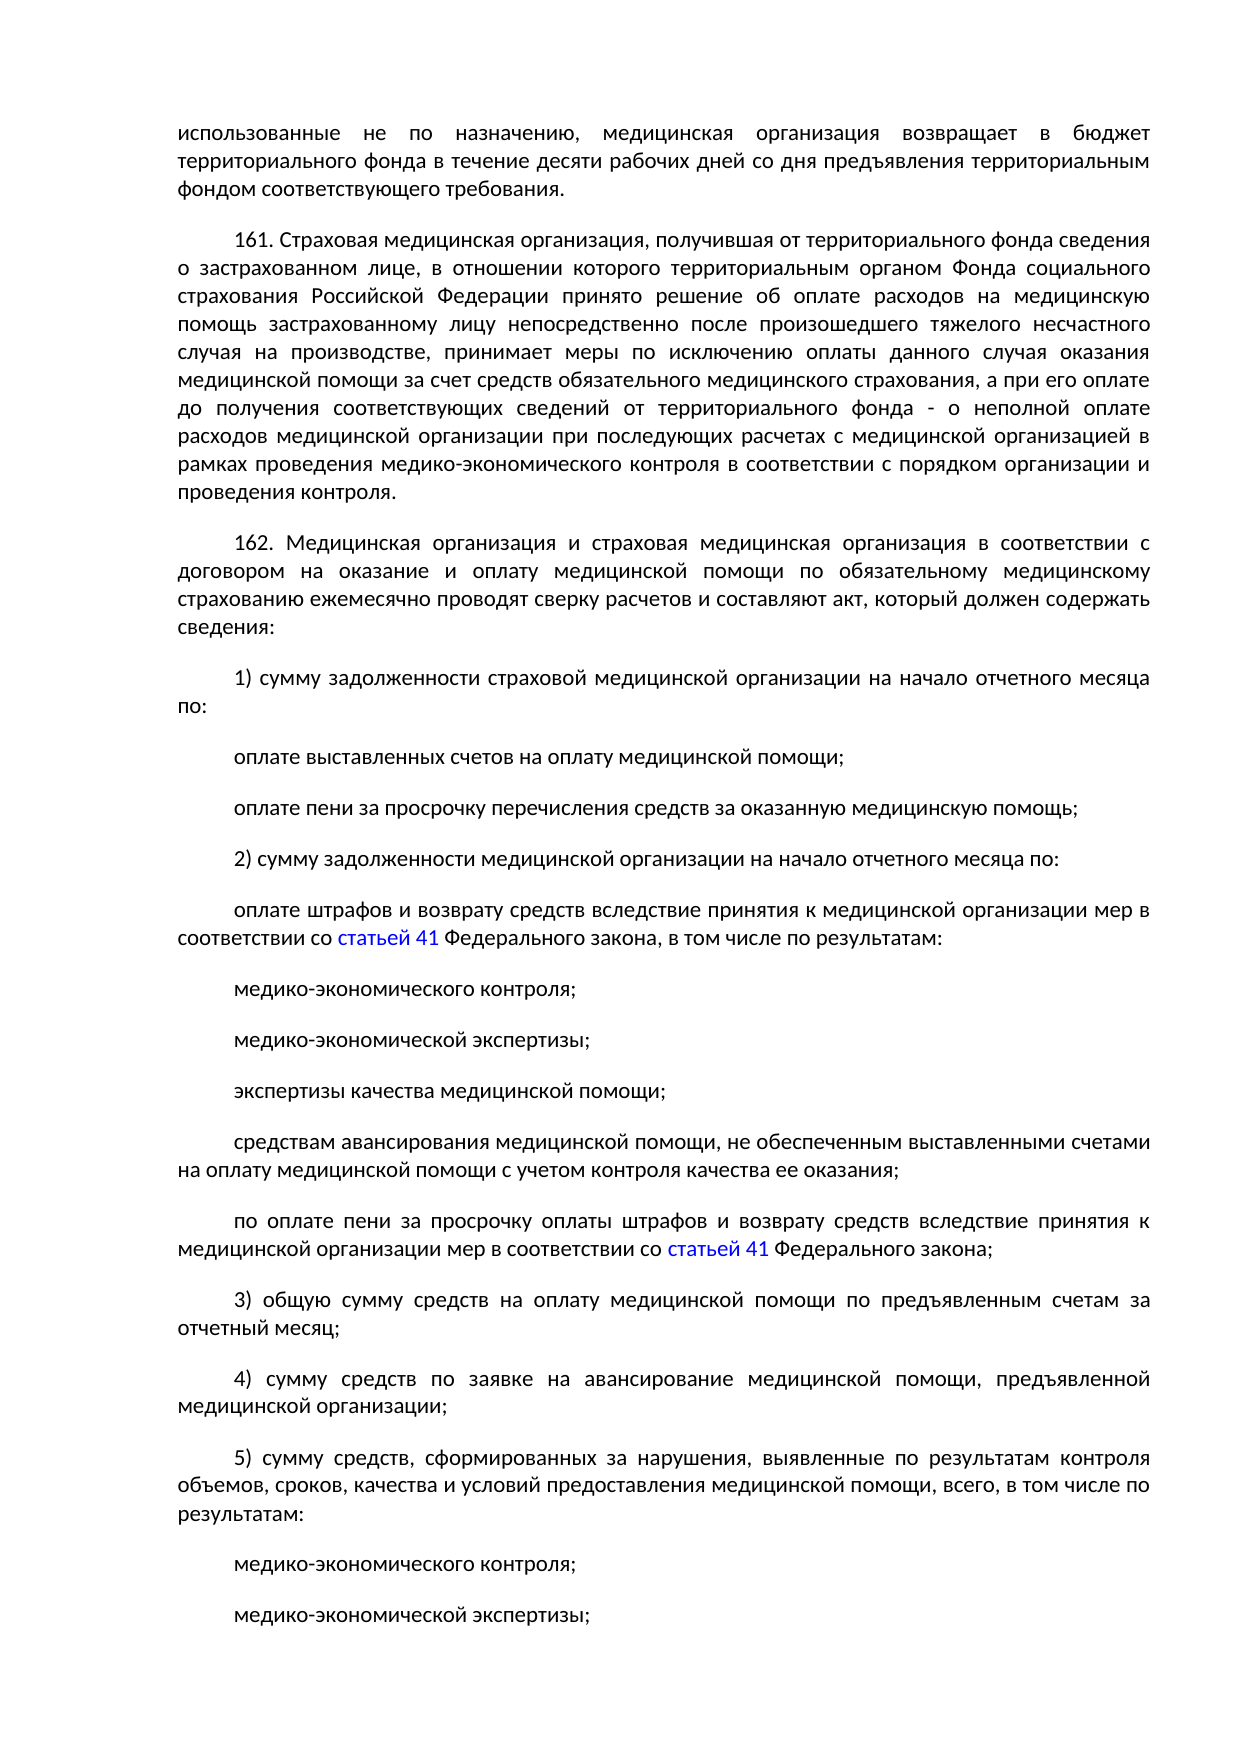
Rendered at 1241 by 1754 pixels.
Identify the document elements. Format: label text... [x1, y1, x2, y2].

text 3) общую сумму средств на оплату медицинской помощи по предъявленным счетам за отчетный месяц; [177, 1285, 1152, 1341]
text медико-экономической экспертизы; [177, 1025, 1152, 1053]
text медико-экономического контроля; [177, 974, 1152, 1002]
text медико-экономического контроля; [177, 1549, 1152, 1578]
text 4) сумму средств по заявке на авансирование медицинской помощи, предъявленной медицинской организации; [177, 1364, 1152, 1420]
text медико-экономической экспертизы; [177, 1601, 1152, 1628]
text по оплате пени за просрочку оплаты штрафов и возврату средств вследствие принятия к медицинской организации мер в соответствии со статьей 41 Федерального закона; [177, 1206, 1152, 1262]
text 162. Медицинская организация и страховая медицинская организация в соответствии с договором на оказание и оплату медицинской помощи по обязательному медицинскому страхованию ежемесячно проводят сверку расчетов и составляют акт, который должен содержать сведения: [177, 528, 1152, 640]
text 161. Страховая медицинская организация, получившая от территориального фонда сведения о застрахованном лице, в отношении которого территориальным органом Фонда социального страхования Российской Федерации принято решение об оплате расходов на медицинскую помощь застрахованному лицу непосредственно после произошедшего тяжелого несчастного случая на производстве, принимает меры по исключению оплаты данного случая оказания медицинской помощи за счет средств обязательного медицинского страхования, а при его оплате до получения соответствующих сведений от территориального фонда - о неполной оплате расходов медицинской организации при последующих расчетах с медицинской организацией в рамках проведения медико-экономического контроля в соответствии с порядком организации и проведения контроля. [177, 225, 1152, 505]
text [177, 118, 1152, 202]
text оплате выставленных счетов на оплату медицинской помощи; [177, 742, 1152, 770]
text средствам авансирования медицинской помощи, не обеспеченным выставленными счетами на оплату медицинской помощи с учетом контроля качества ее оказания; [177, 1127, 1152, 1183]
text 5) сумму средств, сформированных за нарушения, выявленные по результатам контроля объемов, сроков, качества и условий предоставления медицинской помощи, всего, в том числе по результатам: [177, 1443, 1152, 1527]
text оплате пени за просрочку перечисления средств за оказанную медицинскую помощь; [177, 793, 1152, 821]
text 1) сумму задолженности страховой медицинской организации на начало отчетного месяца по: [177, 663, 1152, 719]
text 2) сумму задолженности медицинской организации на начало отчетного месяца по: [177, 844, 1152, 872]
text экспертизы качества медицинской помощи; [177, 1076, 1152, 1104]
text оплате штрафов и возврату средств вследствие принятия к медицинской организации мер в соответствии со статьей 41 Федерального закона, в том числе по результатам: [177, 895, 1152, 951]
